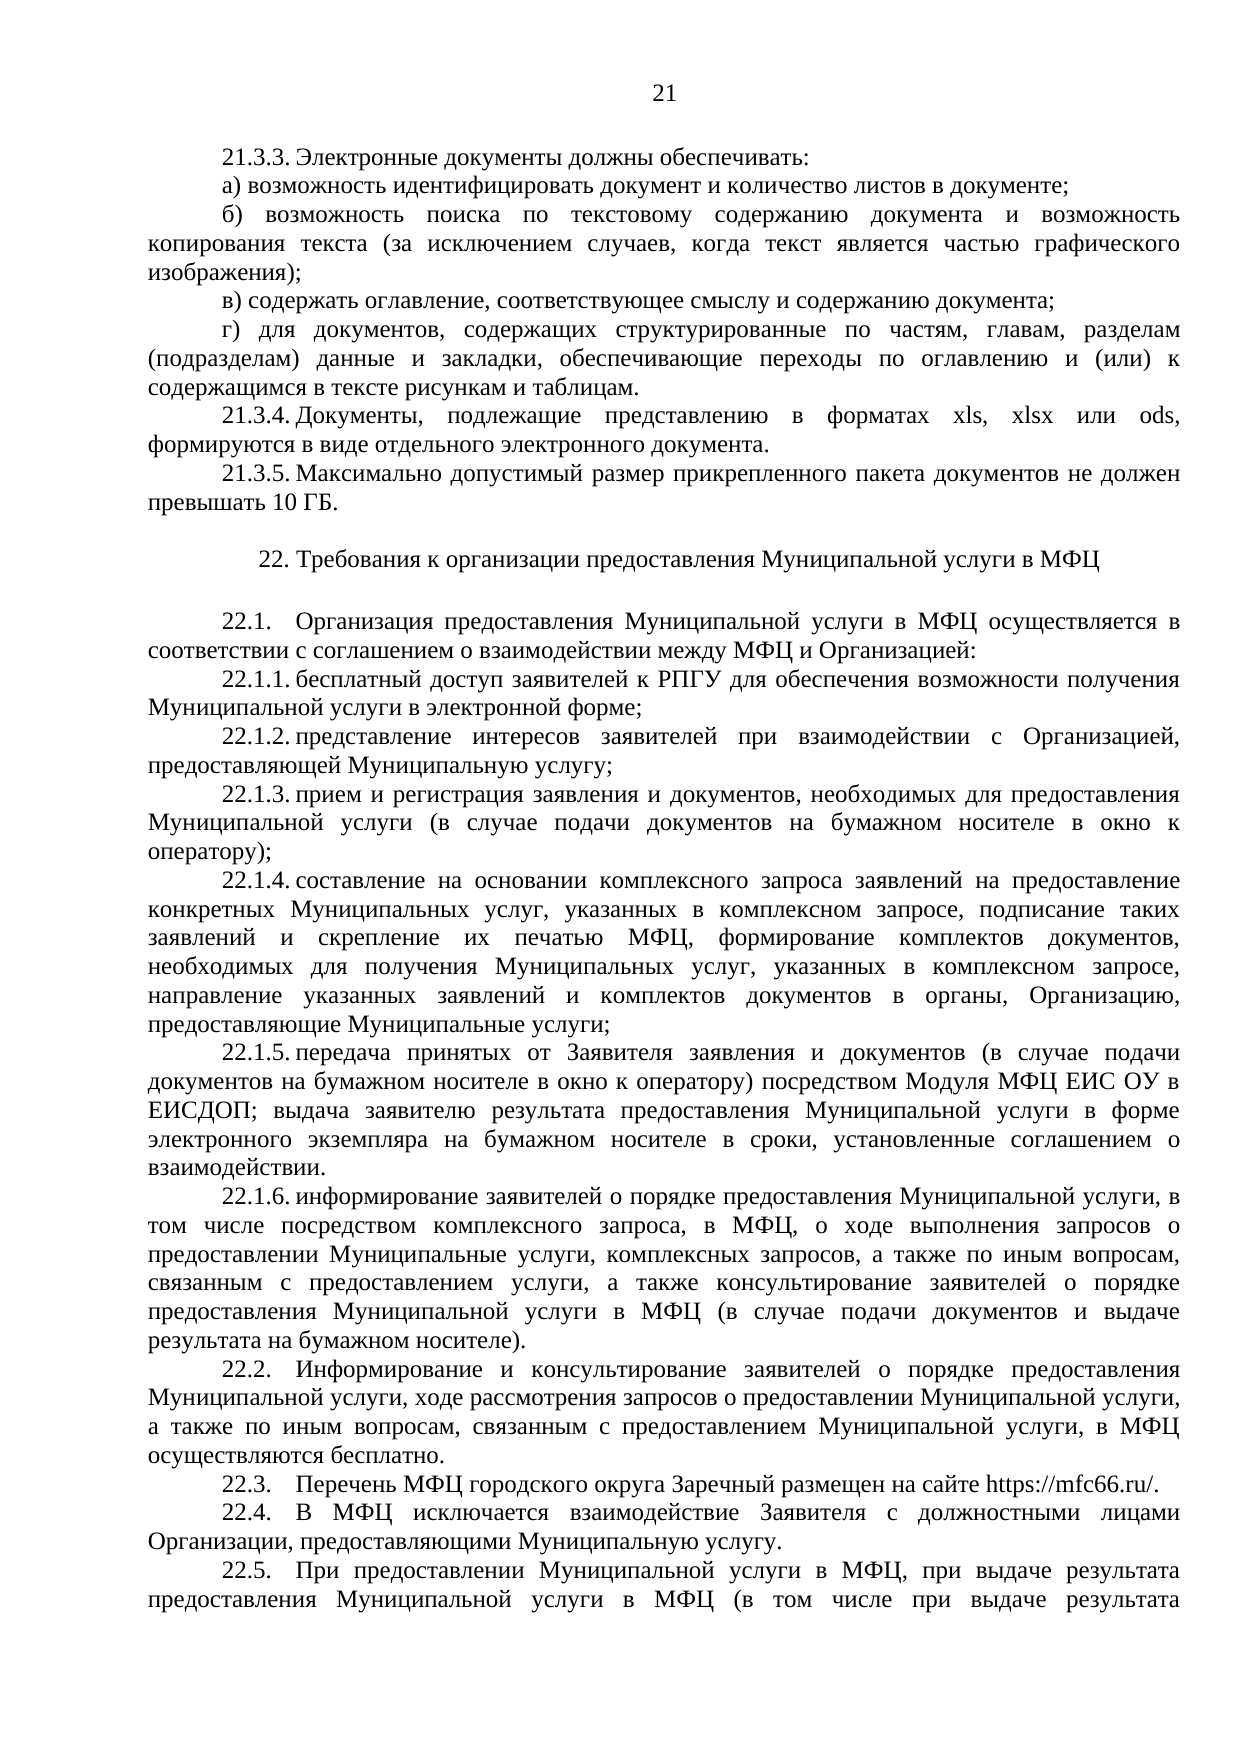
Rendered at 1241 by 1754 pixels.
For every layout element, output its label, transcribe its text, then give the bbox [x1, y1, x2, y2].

text б) возможность поиска по текстовому содержанию документа и возможность копирования текста (за исключением случаев, когда текст является частью графического изображения); [148, 199, 1181, 285]
list Электронные документы должны обеспечивать: [148, 142, 1181, 170]
list Перечень МФЦ городского округа Заречный размещен на сайте https://mfc66.ru/. [148, 1469, 1181, 1497]
list Максимально допустимый размер прикрепленного пакета документов не должен превышать 10 ГБ. [148, 458, 1181, 515]
list Организация предоставления Муниципальной услуги в МФЦ осуществляется в соответствии с соглашением о взаимодействии между МФЦ и Организацией: [148, 606, 1181, 664]
list В МФЦ исключается взаимодействие Заявителя с должностными лицами Организации, предоставляющими Муниципальную услугу. [148, 1497, 1181, 1555]
list составление на основании комплексного запроса заявлений на предоставление конкретных Муниципальных услуг, указанных в комплексном запросе, подписание таких заявлений и скрепление их печатью МФЦ, формирование комплектов документов, необходимых для получения Муниципальных услуг, указанных в комплексном запросе, направление указанных заявлений и комплектов документов в органы, Организацию, предоставляющие Муниципальные услуги; [148, 865, 1181, 1037]
list информирование заявителей о порядке предоставления Муниципальной услуги, в том числе посредством комплексного запроса, в МФЦ, о ходе выполнения запросов о предоставлении Муниципальные услуги, комплексных запросов, а также по иным вопросам, связанным с предоставлением услуги, а также консультирование заявителей о порядке предоставления Муниципальной услуги в МФЦ (в случае подачи документов и выдаче результата на бумажном носителе). [148, 1181, 1181, 1354]
list прием и регистрация заявления и документов, необходимых для предоставления Муниципальной услуги (в случае подачи документов на бумажном носителе в окно к оператору); [148, 779, 1181, 865]
list Требования к организации предоставления Муниципальной услуги в МФЦ [177, 544, 1181, 573]
list Документы, подлежащие представлению в форматах xls, xlsx или ods, формируются в виде отдельного электронного документа. [148, 400, 1181, 458]
text а) возможность идентифицировать документ и количество листов в документе; [148, 170, 1181, 199]
list представление интересов заявителей при взаимодействии с Организацией, предоставляющей Муниципальную услугу; [148, 721, 1181, 779]
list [148, 1555, 1181, 1612]
list Информирование и консультирование заявителей о порядке предоставления Муниципальной услуги, ходе рассмотрения запросов о предоставлении Муниципальной услуги, а также по иным вопросам, связанным с предоставлением Муниципальной услуги, в МФЦ осуществляются бесплатно. [148, 1354, 1181, 1469]
list передача принятых от Заявителя заявления и документов (в случае подачи документов на бумажном носителе в окно к оператору) посредством Модуля МФЦ ЕИС ОУ в ЕИСДОП; выдача заявителю результата предоставления Муниципальной услуги в форме электронного экземпляра на бумажном носителе в сроки, установленные соглашением о взаимодействии. [148, 1037, 1181, 1181]
text г) для документов, содержащих структурированные по частям, главам, разделам (подразделам) данные и закладки, обеспечивающие переходы по оглавлению и (или) к содержащимся в тексте рисункам и таблицам. [148, 314, 1181, 400]
list бесплатный доступ заявителей к РПГУ для обеспечения возможности получения Муниципальной услуги в электронной форме; [148, 664, 1181, 721]
text в) содержать оглавление, соответствующее смыслу и содержанию документа; [148, 285, 1181, 314]
